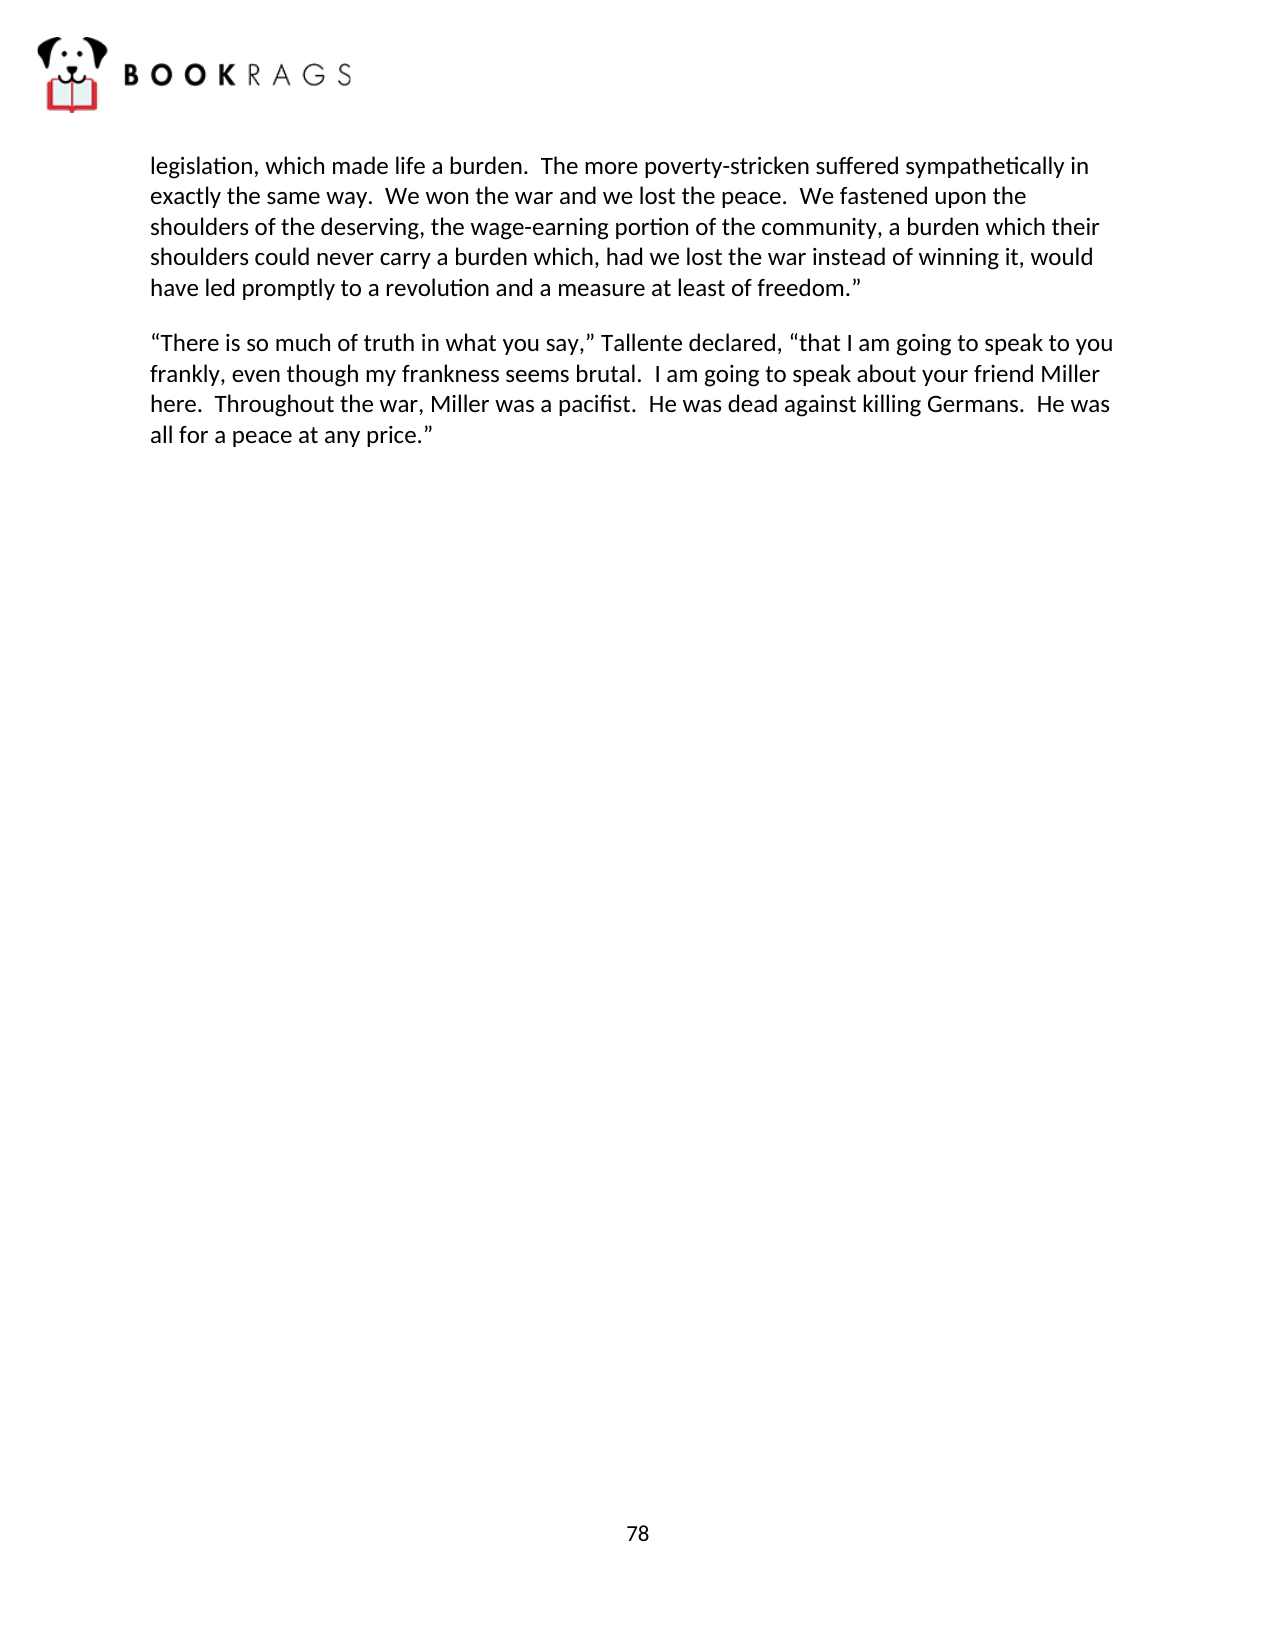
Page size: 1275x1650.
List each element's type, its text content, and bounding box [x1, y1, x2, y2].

picture [37, 37, 351, 113]
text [150, 150, 1125, 303]
text “There is so much of truth in what you say,” Tallente declared, “that I am going to speak to you frankly, even though my frankness seems brutal. I am going to speak about your friend Miller here. Throughout the war, Miller was a pacifist. He was dead against killing Germans. He was all for a peace at any price.” [150, 328, 1125, 450]
